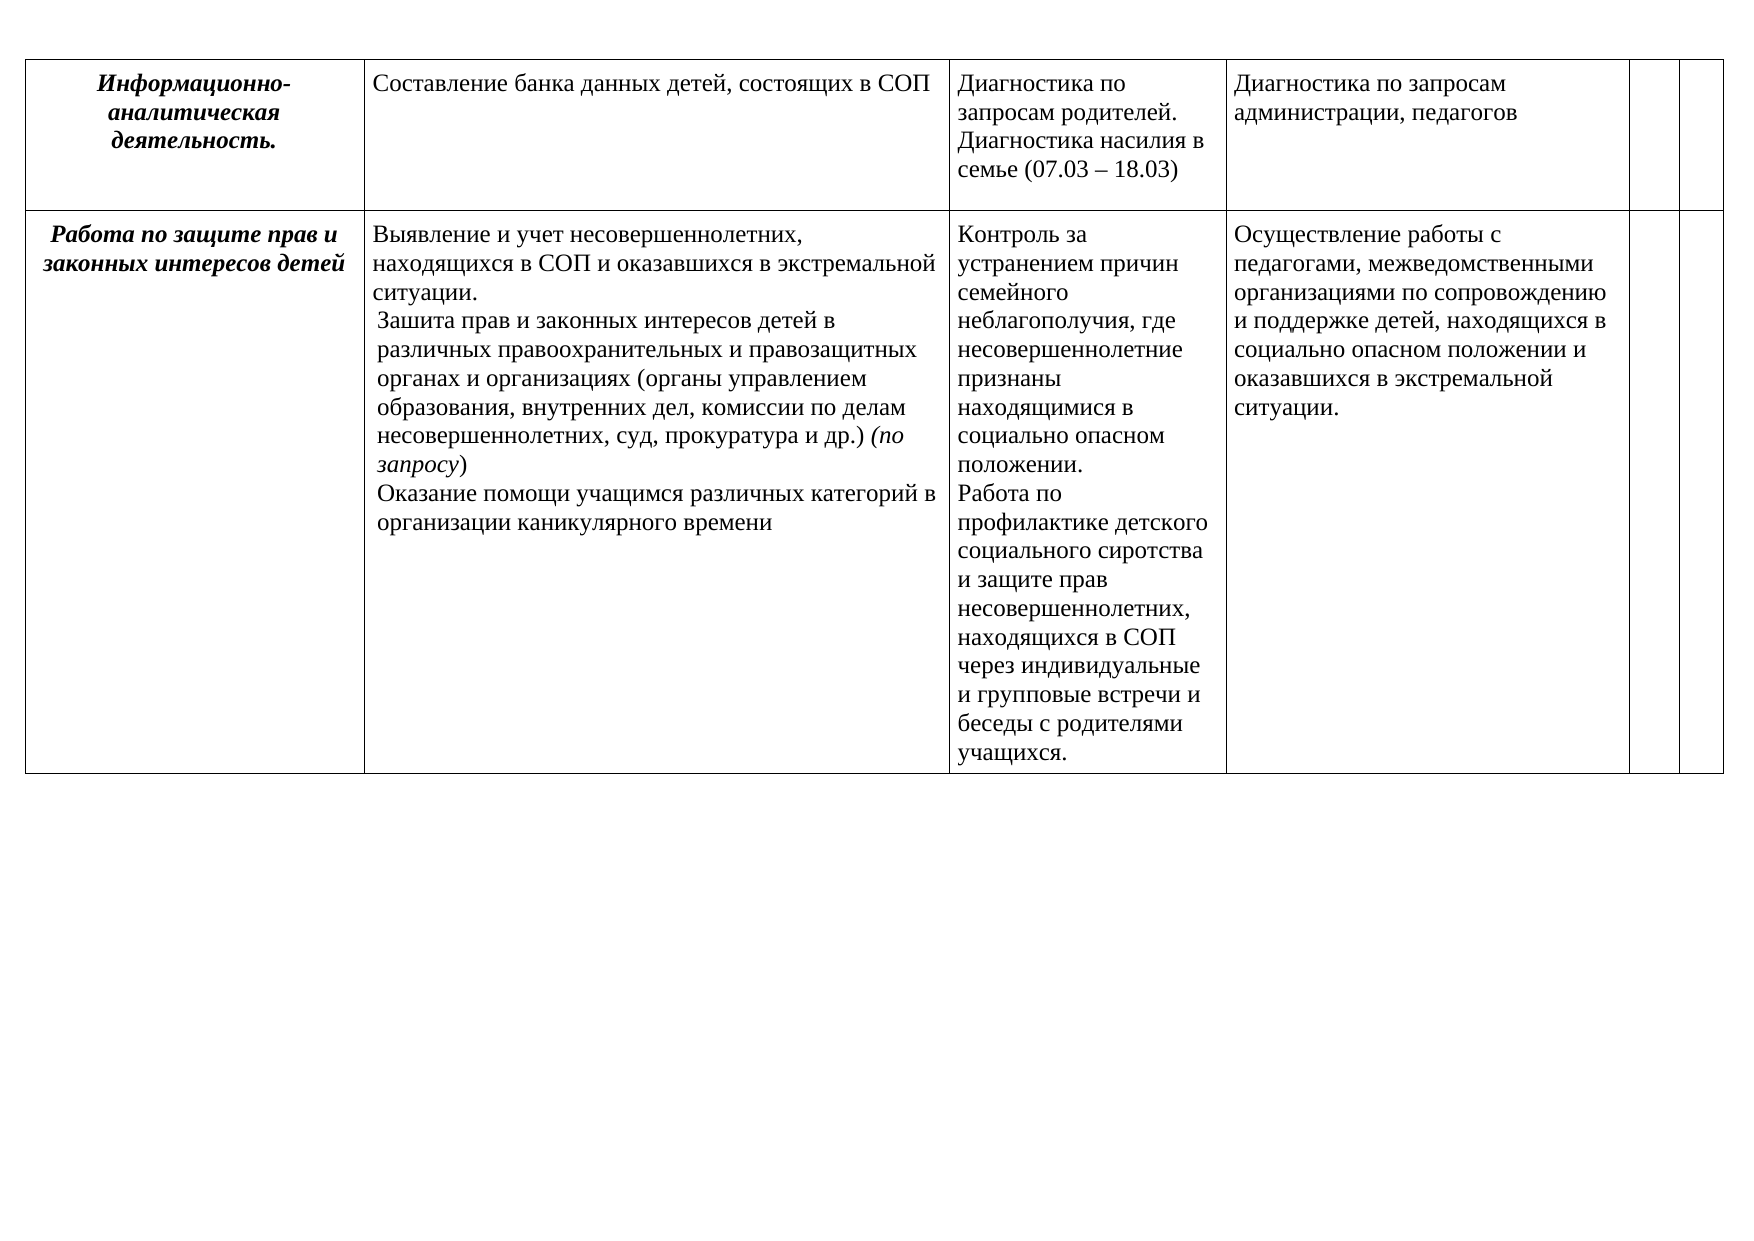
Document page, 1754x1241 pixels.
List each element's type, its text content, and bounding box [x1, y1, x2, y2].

table_cell Диагностика по запросам администрации, педагогов [1227, 60, 1629, 210]
table_cell [1680, 60, 1723, 210]
table_cell Работа по защите прав и законных интересов детей [26, 211, 364, 773]
table_cell [1630, 60, 1679, 210]
table_cell Осуществление работы с педагогами, межведомственными организациями по сопровождению и поддержке детей, находящихся в социально опасном положении и оказавшихся в экстремальной ситуации. [1227, 211, 1629, 773]
table_cell [1630, 211, 1679, 773]
table_cell [1680, 211, 1723, 773]
table_cell Выявление и учет несовершеннолетних, находящихся в СОП и оказавшихся в экстремальной ситуации. Зашита прав и законных интересов детей в различных правоохранительных и правозащитных органах и организациях (органы управлением образования, внутренних дел, комиссии по делам несовершеннолетних, суд, прокуратура и др.) (по запросу) Оказание помощи учащимся различных категорий в организации каникулярного времени [365, 211, 949, 773]
table_cell Составление банка данных детей, состоящих в СОП [365, 60, 949, 210]
table_cell Информационно-аналитическая деятельность. [26, 60, 364, 210]
table_cell Диагностика по запросам родителей. Диагностика насилия в семье (07.03 – 18.03) [950, 60, 1226, 210]
table_cell Контроль за устранением причин семейного неблагополучия, где несовершеннолетние признаны находящимися в социально опасном положении. Работа по профилактике детского социального сиротства и защите прав несовершеннолетних, находящихся в СОП через индивидуальные и групповые встречи и беседы с родителями учащихся. [950, 211, 1226, 773]
